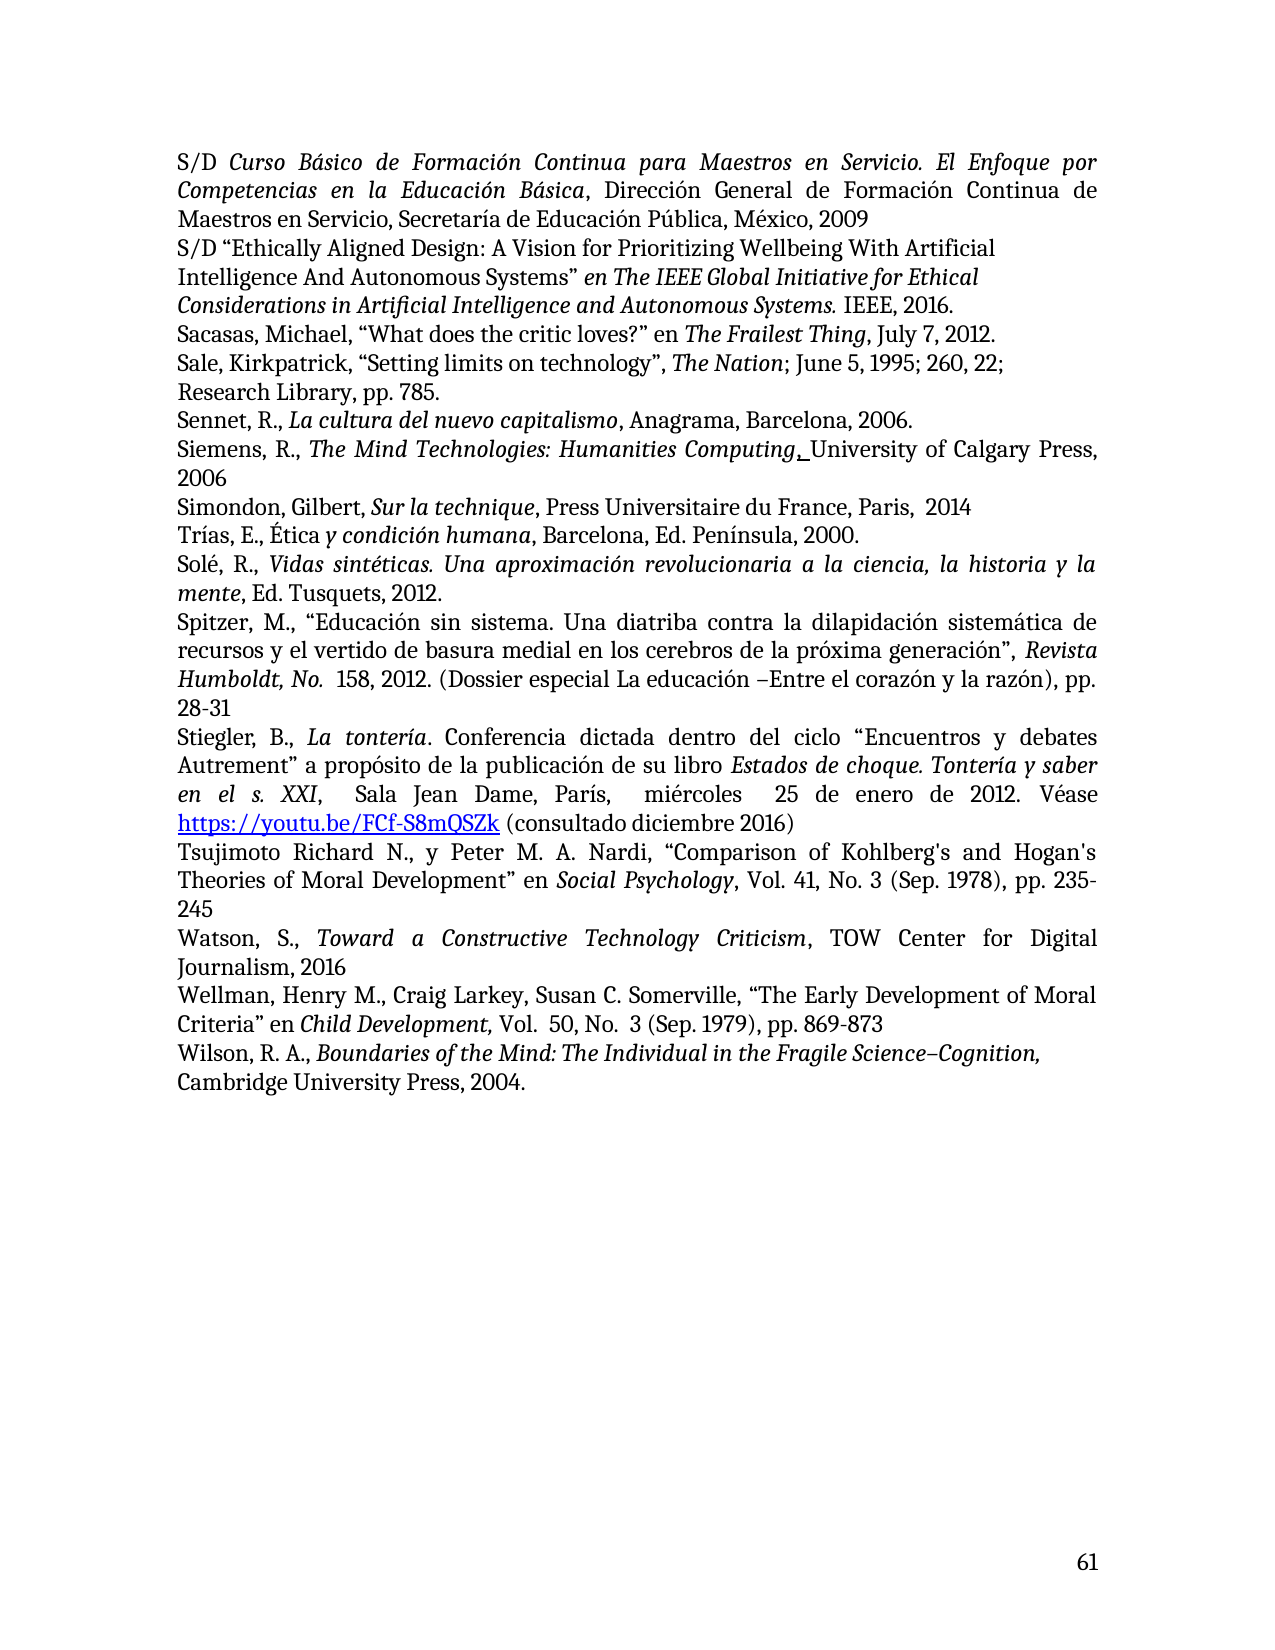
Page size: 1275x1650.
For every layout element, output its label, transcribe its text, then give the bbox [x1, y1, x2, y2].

text Watson, S., Toward a Constructive Technology Criticism, TOW Center for Digital Journalism, 2016 [177, 924, 1098, 981]
text Solé, R., Vidas sintéticas. Una aproximación revolucionaria a la ciencia, la historia y la mente, Ed. Tusquets, 2012. [177, 550, 1098, 608]
text Spitzer, M., “Educación sin sistema. Una diatriba contra la dilapidación sistemática de recursos y el vertido de basura medial en los cerebros de la próxima generación”, Revista Humboldt, No. 158, 2012. (Dossier especial La educación –Entre el corazón y la razón), pp. 28-31 [177, 608, 1098, 723]
text Stiegler, B., La tontería. Conferencia dictada dentro del ciclo “Encuentros y debates Autrement” a propósito de la publicación de su libro Estados de choque. Tontería y saber en el s. XXI, Sala Jean Dame, París, miércoles 25 de enero de 2012. Véase https://youtu.be/FCf-S8mQSZk (consultado diciembre 2016) [177, 723, 1098, 838]
text Siemens, R., The Mind Technologies: Humanities Computing, University of Calgary Press, 2006 [177, 435, 1098, 493]
text Sale, Kirkpatrick, “Setting limits on technology”, The Nation; June 5, 1995; 260, 22; Research Library, pp. 785. [177, 349, 1098, 406]
text Sacasas, Michael, “What does the critic loves?” en The Frailest Thing, July 7, 2012. [177, 320, 1098, 349]
text Wellman, Henry M., Craig Larkey, Susan C. Somerville, “The Early Development of Moral Criteria” en Child Development, Vol. 50, No. 3 (Sep. 1979), pp. 869-873 [177, 981, 1098, 1039]
text Tsujimoto Richard N., y Peter M. A. Nardi, “Comparison of Kohlberg's and Hogan's Theories of Moral Development” en Social Psychology, Vol. 41, No. 3 (Sep. 1978), pp. 235-245 [177, 838, 1098, 924]
text Sennet, R., La cultura del nuevo capitalismo, Anagrama, Barcelona, 2006. [177, 406, 1098, 435]
text S/D Curso Básico de Formación Continua para Maestros en Servicio. El Enfoque por Competencias en la Educación Básica, Dirección General de Formación Continua de Maestros en Servicio, Secretaría de Educación Pública, México, 2009 [177, 148, 1098, 234]
text S/D “Ethically Aligned Design: A Vision for Prioritizing Wellbeing With Artificial Intelligence And Autonomous Systems” en The IEEE Global Initiative for Ethical Considerations in Artificial Intelligence and Autonomous Systems. IEEE, 2016. [177, 234, 1098, 320]
text Trías, E., Ética y condición humana, Barcelona, Ed. Península, 2000. [177, 521, 1098, 550]
text Simondon, Gilbert, Sur la technique, Press Universitaire du France, Paris, 2014 [177, 493, 1098, 521]
text Wilson, R. A., Boundaries of the Mind: The Individual in the Fragile Science–Cognition, Cambridge University Press, 2004. [177, 1039, 1098, 1096]
